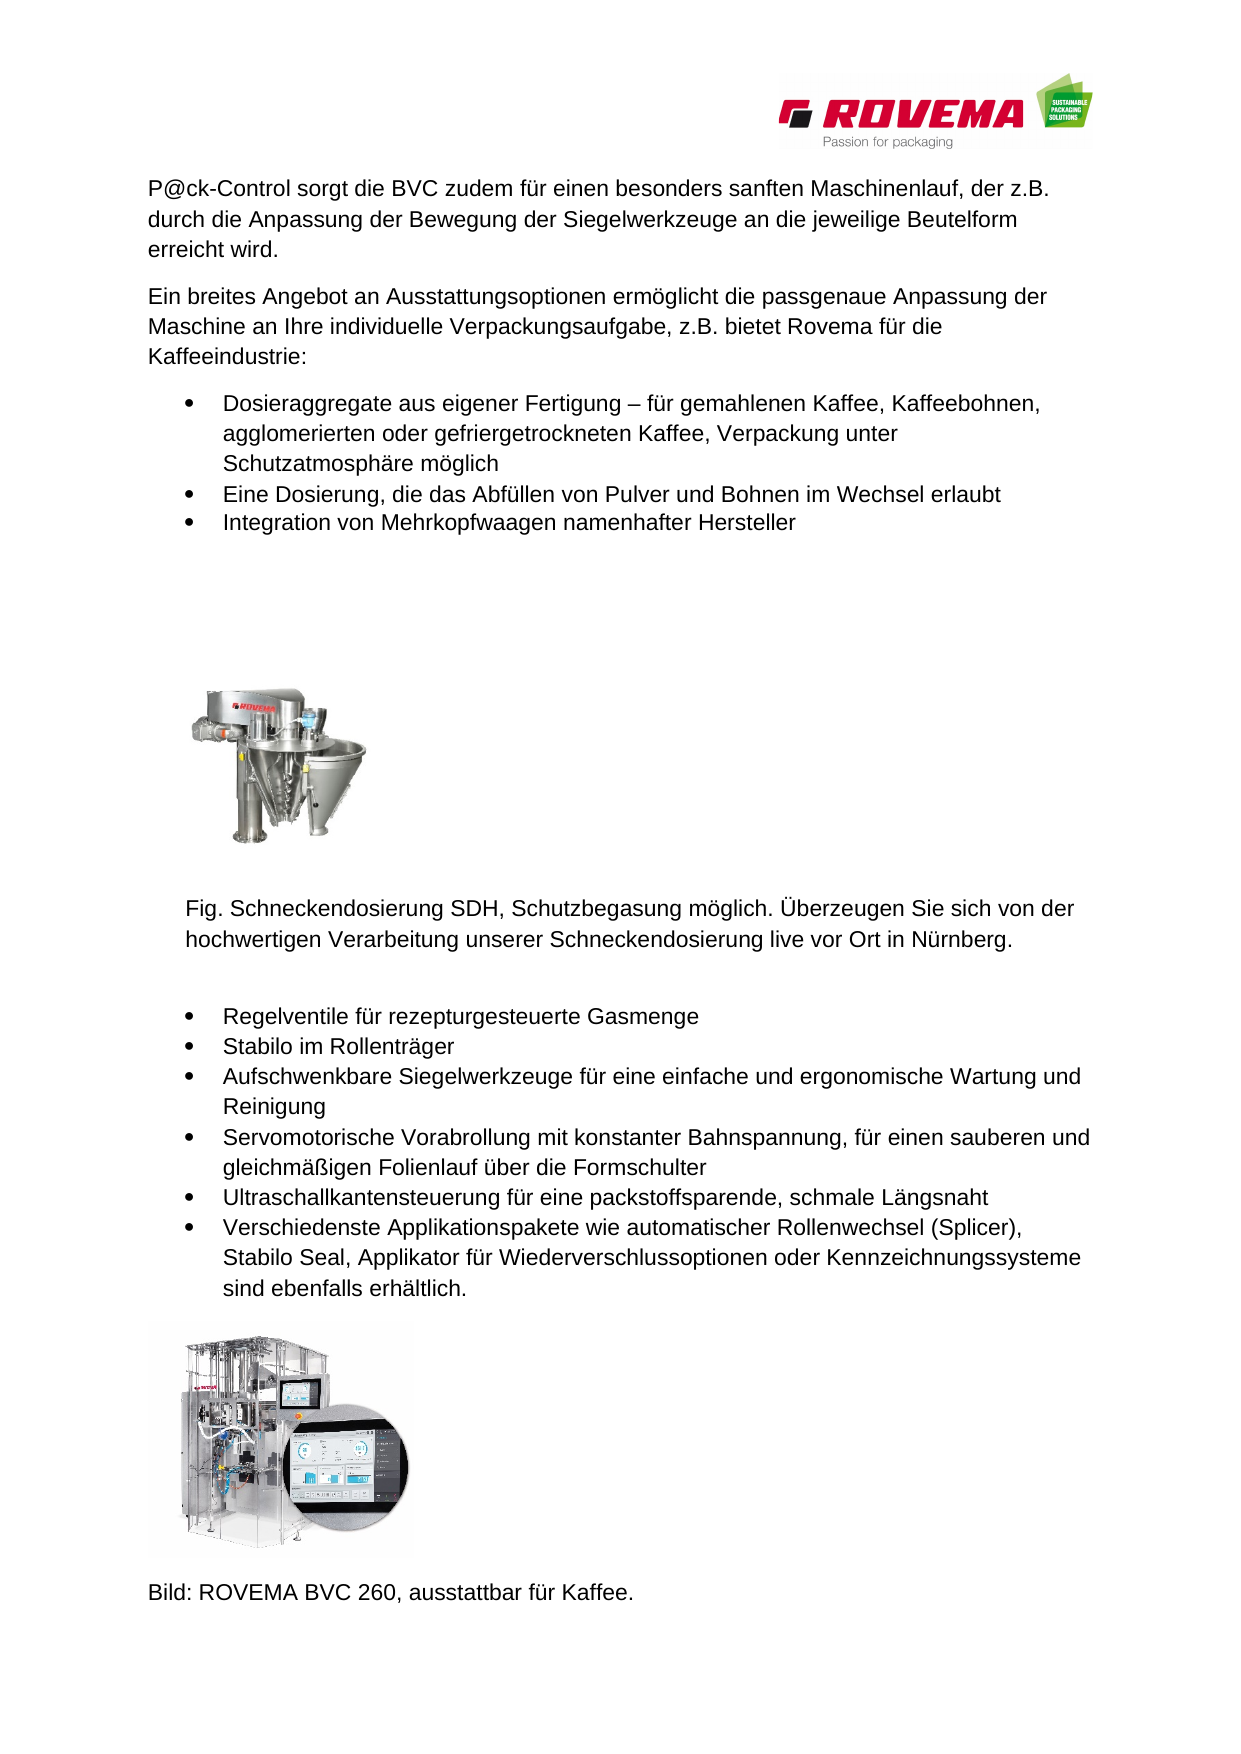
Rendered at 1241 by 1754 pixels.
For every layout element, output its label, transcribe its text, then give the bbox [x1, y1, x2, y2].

list Integration von Mehrkopfwaagen namenhafter Hersteller [185, 508, 1093, 535]
list Verschiedenste Applikationspakete wie automatischer Rollenwechsel (Splicer), Stabilo Seal, Applikator für Wiederverschlussoptionen oder Kennzeichnungssysteme sind ebenfalls erhältlich. [185, 1214, 1093, 1301]
picture [147, 1321, 415, 1558]
list Dosieraggregate aus eigener Fertigung – für gemahlenen Kaffee, Kaffeebohnen, agglomerierten oder gefriergetrockneten Kaffee, Verpackung unter Schutzatmosphäre möglich [185, 390, 1093, 477]
text Fig. Schneckendosierung SDH, Schutzbegasung möglich [185, 895, 1093, 952]
list Servomotorische Vorabrollung mit konstanter Bahnspannung, für einen sauberen und gleichmäßigen Folienlauf über die Formschulter [185, 1123, 1093, 1180]
list Stabilo im Rollenträger [185, 1033, 1093, 1059]
picture [185, 602, 390, 875]
list Regelventile für rezepturgesteuerte Gasmenge [185, 1003, 1093, 1029]
text Bild: ROVEMA BVC 260, ausstattbar für Kaffee. [148, 1578, 1093, 1605]
text Ein breites Angebot an Ausstattungsoptionen ermöglicht die passgenaue Anpassung der Maschine an Ihre individuelle Verpackungsaufgabe, z.B. bietet Rovema für die Kaffeeindustrie: [148, 283, 1093, 369]
list Ultraschallkantensteuerung für eine packstoffsparende, schmale Längsnaht [185, 1184, 1093, 1210]
picture [778, 73, 1093, 149]
list Eine Dosierung, die das Abfüllen von Pulver und Bohnen im Wechsel erlaubt [185, 481, 1093, 507]
list Aufschwenkbare Siegelwerkzeuge für eine einfache und ergonomische Wartung und Reinigung [185, 1063, 1093, 1119]
